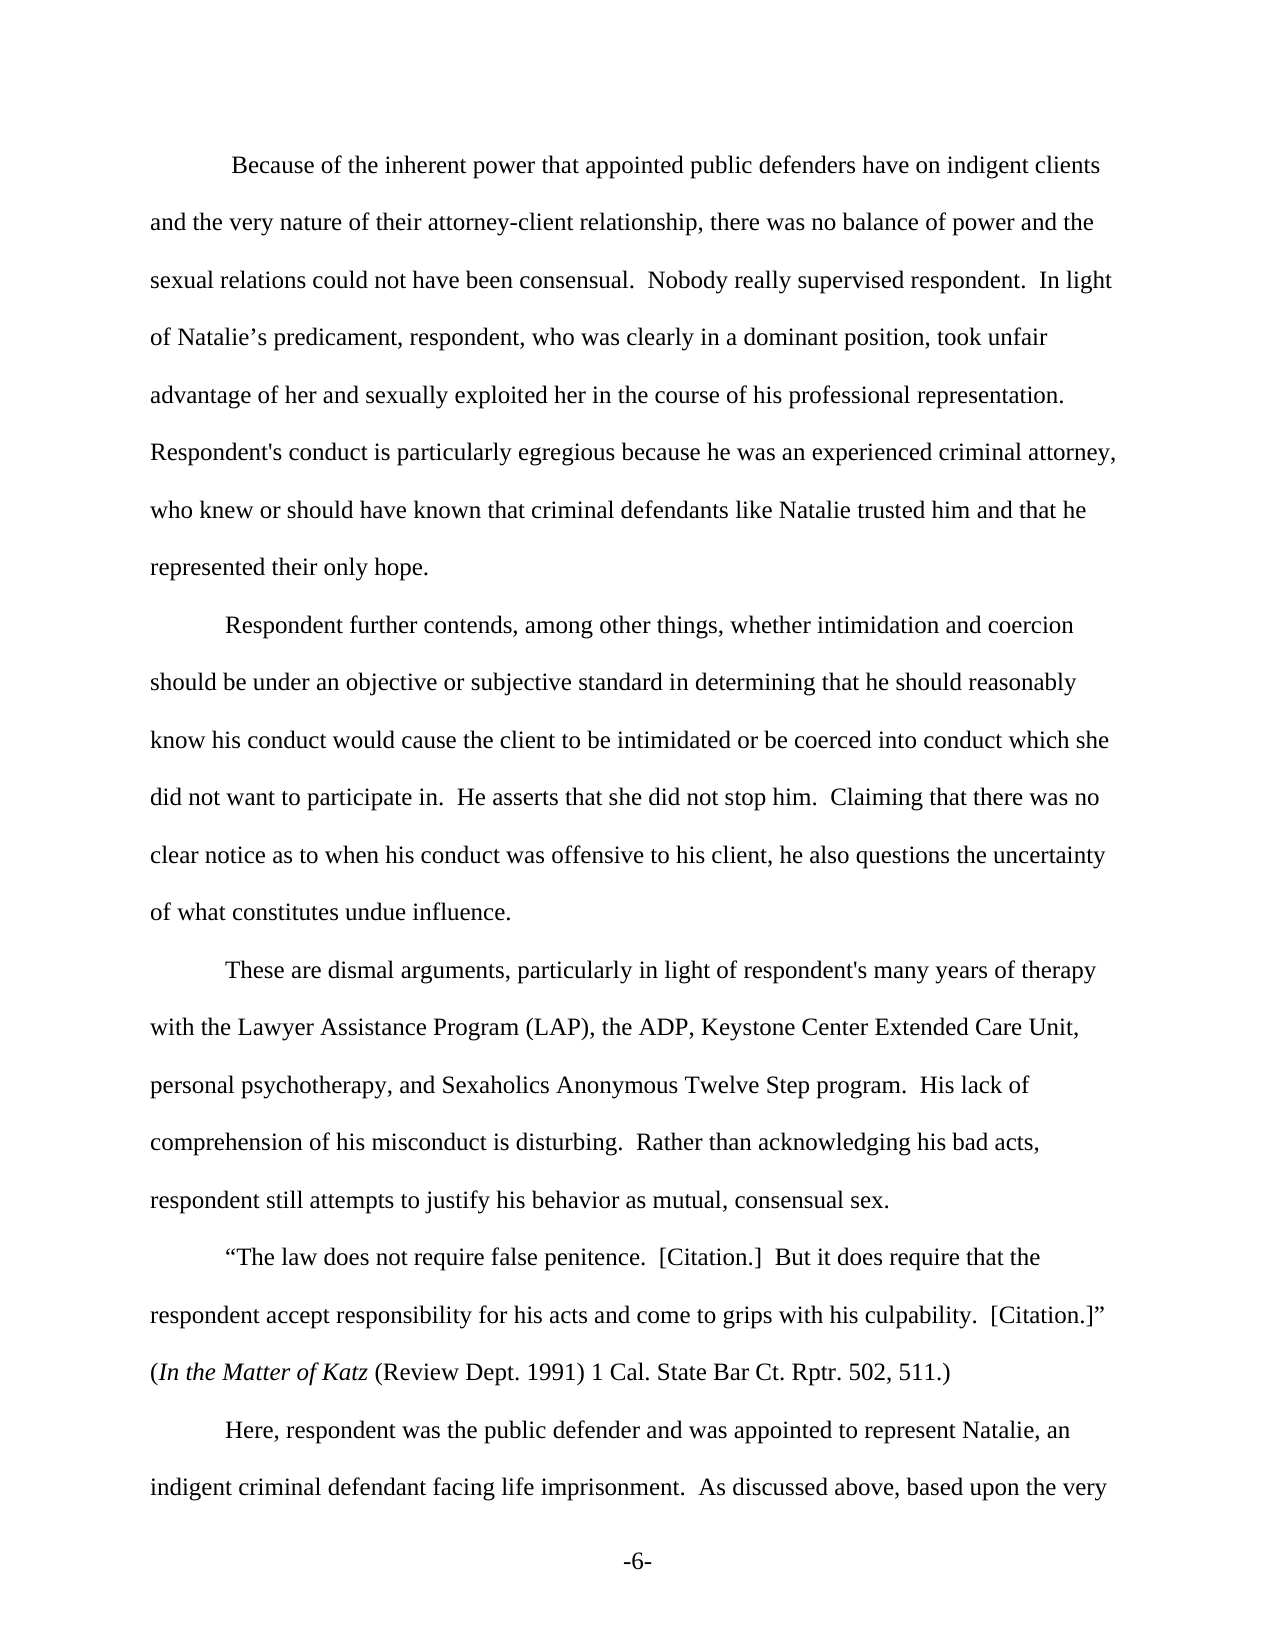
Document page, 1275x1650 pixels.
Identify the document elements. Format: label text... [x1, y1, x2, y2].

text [150, 1415, 1125, 1501]
text Because of the inherent power that appointed public defenders have on indigent clients and the very nature of their attorney-client relationship, there was no balance of power and the sexual relations could not have been consensual. Nobody really supervised respondent. In light of Natalie’s predicament, respondent, who was clearly in a dominant position, took unfair advantage of her and sexually exploited her in the course of his professional representation. Respondent's conduct is particularly egregious because he was an experienced criminal attorney, who knew or should have known that criminal defendants like Natalie trusted him and that he represented their only hope. [150, 150, 1125, 581]
text These are dismal arguments, particularly in light of respondent's many years of therapy with the Lawyer Assistance Program (LAP), the ADP, Keystone Center Extended Care Unit, personal psychotherapy, and Sexaholics Anonymous Twelve Step program. His lack of comprehension of his misconduct is disturbing. Rather than acknowledging his bad acts, respondent still attempts to justify his behavior as mutual, consensual sex. [150, 955, 1125, 1214]
text “The law does not require false penitence. [Citation.] But it does require that the respondent accept responsibility for his acts and come to grips with his culpability. [Citation.]” (In the Matter of Katz (Review Dept. 1991) 1 Cal. State Bar Ct. Rptr. 502, 511.) [150, 1242, 1125, 1386]
text Respondent further contends, among other things, whether intimidation and coercion should be under an objective or subjective standard in determining that he should reasonably know his conduct would cause the client to be intimidated or be coerced into conduct which she did not want to participate in. He asserts that she did not stop him. Claiming that there was no clear notice as to when his conduct was offensive to his client, he also questions the uncertainty of what constitutes undue influence. [150, 610, 1125, 926]
